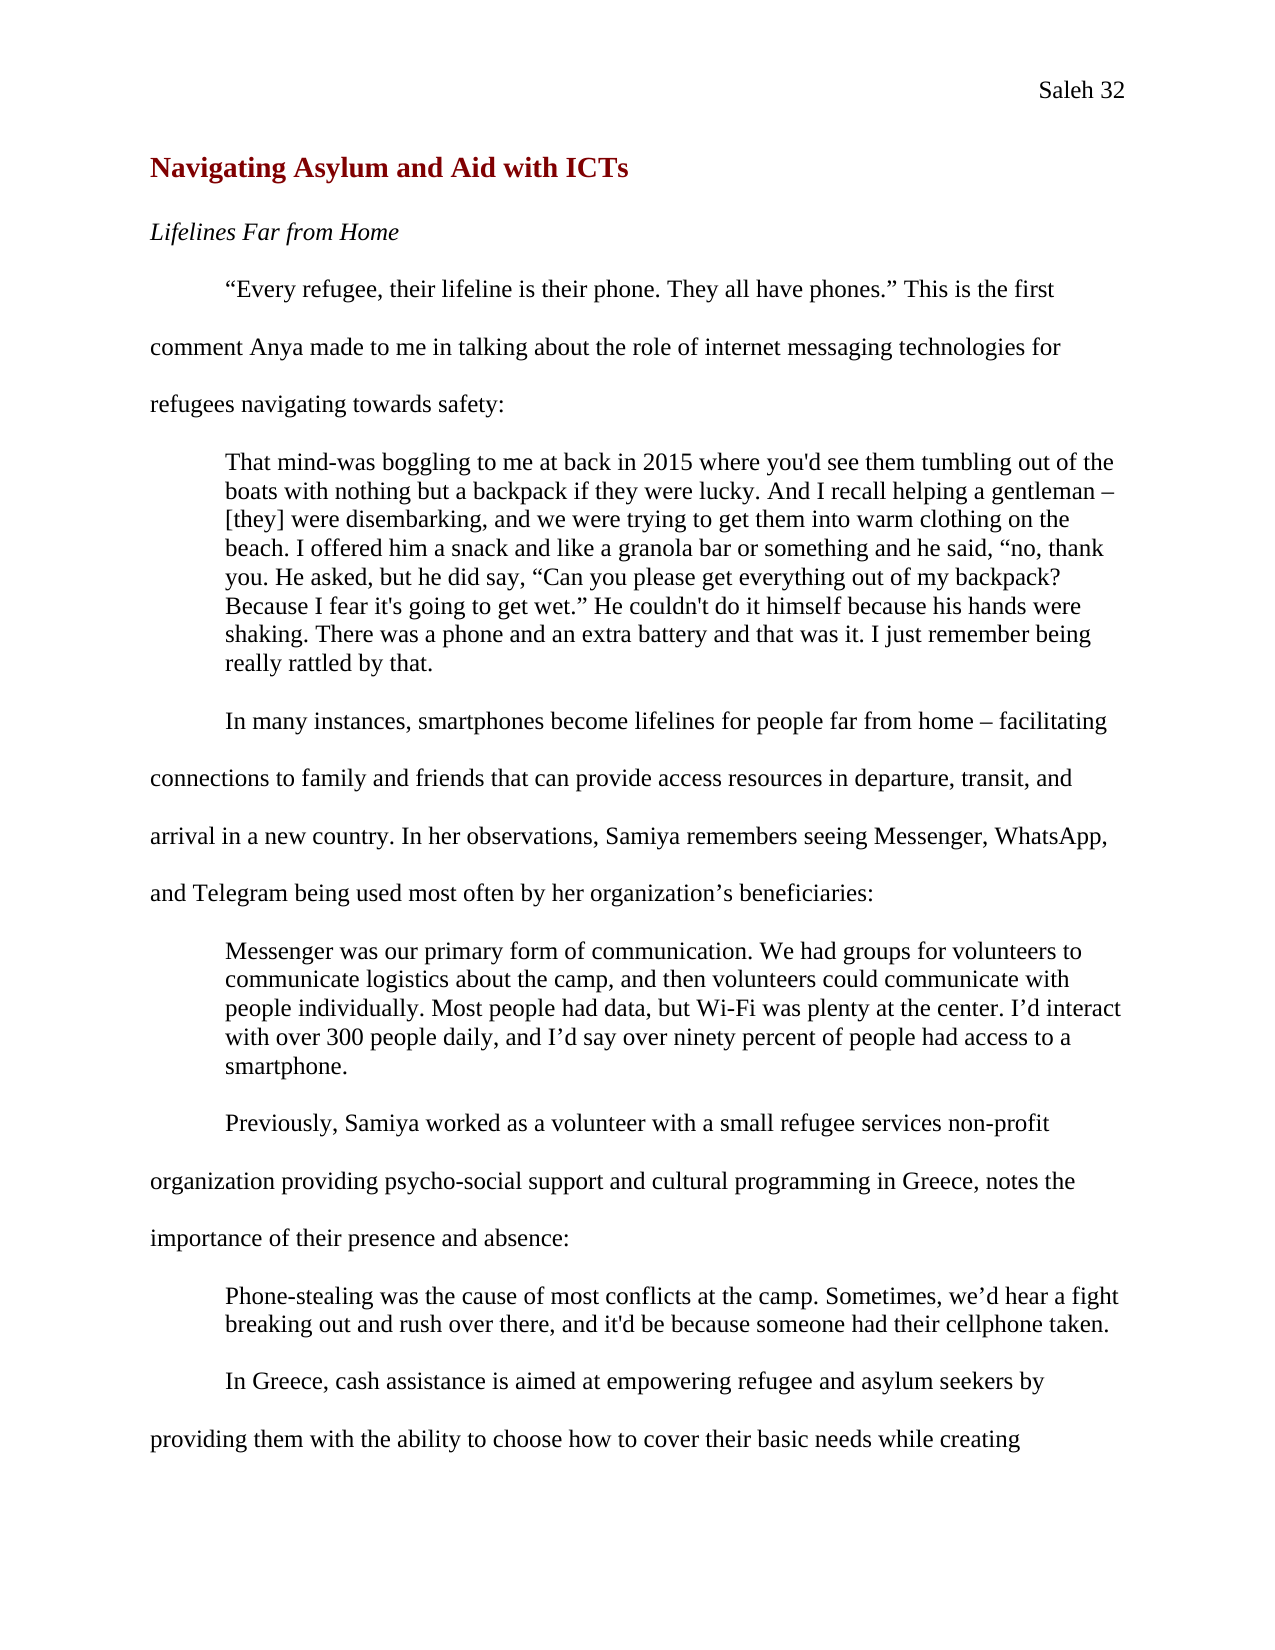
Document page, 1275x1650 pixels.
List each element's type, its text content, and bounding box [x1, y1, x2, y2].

text Messenger was our primary form of communication. We had groups for volunteers to communicate logistics about the camp, and then volunteers could communicate with people individually. Most people had data, but Wi-Fi was plenty at the center. I’d interact with over 300 people daily, and I’d say over ninety percent of people had access to a smartphone. [225, 936, 1125, 1079]
text Previously, Samiya worked as a volunteer with a small refugee services non-profit organization providing psycho-social support and cultural programming in Greece, notes the importance of their presence and absence: [150, 1108, 1125, 1252]
text Lifelines Far from Home [150, 217, 1125, 246]
subtitle Navigating Asylum and Aid with ICTs [150, 150, 1125, 183]
text “Every refugee, their lifeline is their phone. They all have phones.” This is the first comment Anya made to me in talking about the role of internet messaging technologies for refugees navigating towards safety: [150, 274, 1125, 418]
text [150, 1366, 1125, 1453]
text Phone-stealing was the cause of most conflicts at the camp. Sometimes, we’d hear a fight breaking out and rush over there, and it'd be because someone had their cellphone taken. [225, 1281, 1125, 1366]
text In many instances, smartphones become lifelines for people far from home – facilitating connections to family and friends that can provide access resources in departure, transit, and arrival in a new country. In her observations, Samiya remembers seeing Messenger, WhatsApp, and Telegram being used most often by her organization’s beneficiaries: [150, 706, 1125, 907]
text That mind-was boggling to me at back in 2015 where you'd see them tumbling out of the boats with nothing but a backpack if they were lucky. And I recall helping a gentleman – [they] were disembarking, and we were trying to get them into warm clothing on the beach. I offered him a snack and like a granola bar or something and he said, “no, thank you. He asked, but he did say, “Can you please get everything out of my backpack? Because I fear it's going to get wet.” He couldn't do it himself because his hands were shaking. There was a phone and an extra battery and that was it. I just remember being really rattled by that. [225, 447, 1125, 677]
